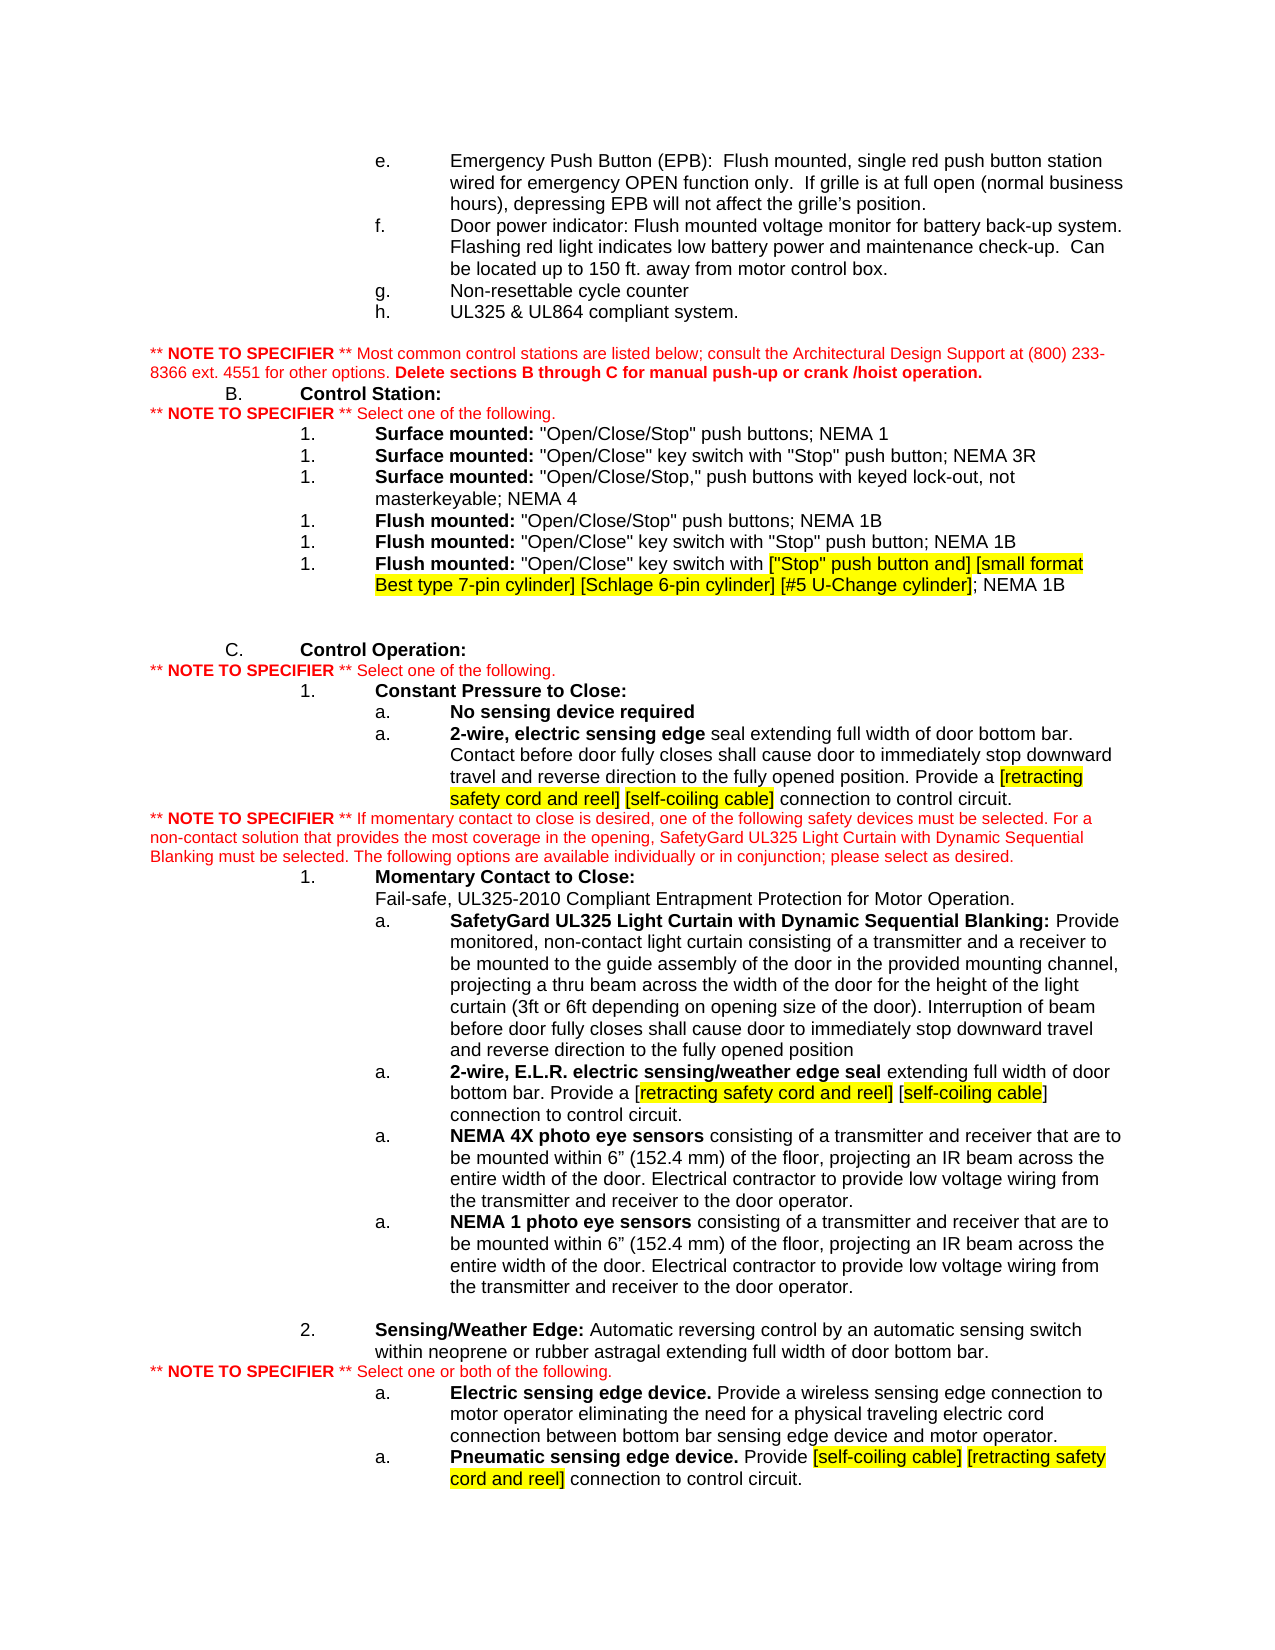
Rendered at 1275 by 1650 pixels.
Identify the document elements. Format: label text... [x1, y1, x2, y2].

text a. SafetyGard UL325 Light Curtain with Dynamic Sequential Blanking: Provide monitored, non-contact light curtain consisting of a transmitter and a receiver to be mounted to the guide assembly of the door in the provided mounting channel, projecting a thru beam across the width of the door for the height of the light curtain (3ft or 6ft depending on opening size of the door). Interruption of beam before door fully closes shall cause door to immediately stop downward travel and reverse direction to the fully opened position [375, 909, 1125, 1060]
text 1. Constant Pressure to Close: [225, 679, 1125, 701]
text h. UL325 & UL864 compliant system. [375, 301, 1125, 322]
text ** NOTE TO SPECIFIER ** Select one or both of the following. [150, 1362, 1125, 1381]
text a. No sensing device required [375, 701, 1125, 723]
text 1. Flush mounted: "Open/Close" key switch with ["Stop" push button and] [small format Best type 7-pin cylinder] [Schlage 6-pin cylinder] [#5 U-Change cylinder]; NEMA 1B [300, 552, 1125, 596]
text 2. Sensing/Weather Edge: Automatic reversing control by an automatic sensing switch within neoprene or rubber astragal extending full width of door bottom bar. [300, 1319, 1125, 1362]
text Fail-safe, UL325-2010 Compliant Entrapment Protection for Motor Operation. [300, 888, 1125, 909]
text a. NEMA 4X photo eye sensors consisting of a transmitter and receiver that are to be mounted within 6” (152.4 mm) of the floor, projecting an IR beam across the entire width of the door. Electrical contractor to provide low voltage wiring from the transmitter and receiver to the door operator. [375, 1125, 1125, 1211]
text 1. Flush mounted: "Open/Close/Stop" push buttons; NEMA 1B [300, 509, 1125, 531]
text ** NOTE TO SPECIFIER ** Select one of the following. [150, 660, 1125, 679]
text ** NOTE TO SPECIFIER ** Select one of the following. [150, 404, 1125, 423]
text a. NEMA 1 photo eye sensors consisting of a transmitter and receiver that are to be mounted within 6” (152.4 mm) of the floor, projecting an IR beam across the entire width of the door. Electrical contractor to provide low voltage wiring from the transmitter and receiver to the door operator. [375, 1211, 1125, 1298]
text a. Pneumatic sensing edge device. Provide [self-coiling cable] [retracting safety cord and reel] connection to control circuit. [375, 1446, 1125, 1489]
text e. Emergency Push Button (EPB): Flush mounted, single red push button station wired for emergency OPEN function only. If grille is at full open (normal business hours), depressing EPB will not affect the grille’s position. [375, 150, 1125, 215]
text 1. Flush mounted: "Open/Close" key switch with "Stop" push button; NEMA 1B [300, 531, 1125, 552]
text g. Non-resettable cycle counter [375, 279, 1125, 301]
text C. Control Operation: [150, 639, 1125, 660]
text a. 2-wire, E.L.R. electric sensing/weather edge seal extending full width of door bottom bar. Provide a [retracting safety cord and reel] [self-coiling cable] connection to control circuit. [375, 1060, 1125, 1125]
text 1. Surface mounted: "Open/Close/Stop" push buttons; NEMA 1 [300, 423, 1125, 445]
text a. 2-wire, electric sensing edge seal extending full width of door bottom bar. Contact before door fully closes shall cause door to immediately stop downward travel and reverse direction to the fully opened position. Provide a [retracting safety cord and reel] [self-coiling cable] connection to control circuit. [375, 723, 1125, 809]
text 1. Momentary Contact to Close: [225, 866, 1125, 888]
text a. Electric sensing edge device. Provide a wireless sensing edge connection to motor operator eliminating the need for a physical traveling electric cord connection between bottom bar sensing edge device and motor operator. [375, 1381, 1125, 1446]
text B. Control Station: [150, 382, 1125, 404]
text f. Door power indicator: Flush mounted voltage monitor for battery back-up system. Flashing red light indicates low battery power and maintenance check-up. Can be located up to 150 ft. away from motor control box. [375, 215, 1125, 279]
text 1. Surface mounted: "Open/Close/Stop," push buttons with keyed lock-out, not masterkeyable; NEMA 4 [300, 466, 1125, 509]
text ** NOTE TO SPECIFIER ** Most common control stations are listed below; consult the Architectural Design Support at (800) 233-8366 ext. 4551 for other options. Delete sections B through C for manual push-up or crank /hoist operation. [150, 344, 1125, 382]
text 1. Surface mounted: "Open/Close" key switch with "Stop" push button; NEMA 3R [300, 445, 1125, 466]
text ** NOTE TO SPECIFIER ** If momentary contact to close is desired, one of the following safety devices must be selected. For a non-contact solution that provides the most coverage in the opening, SafetyGard UL325 Light Curtain with Dynamic Sequential Blanking must be selected. The following options are available individually or in conjunction; please select as desired. [150, 809, 1125, 866]
